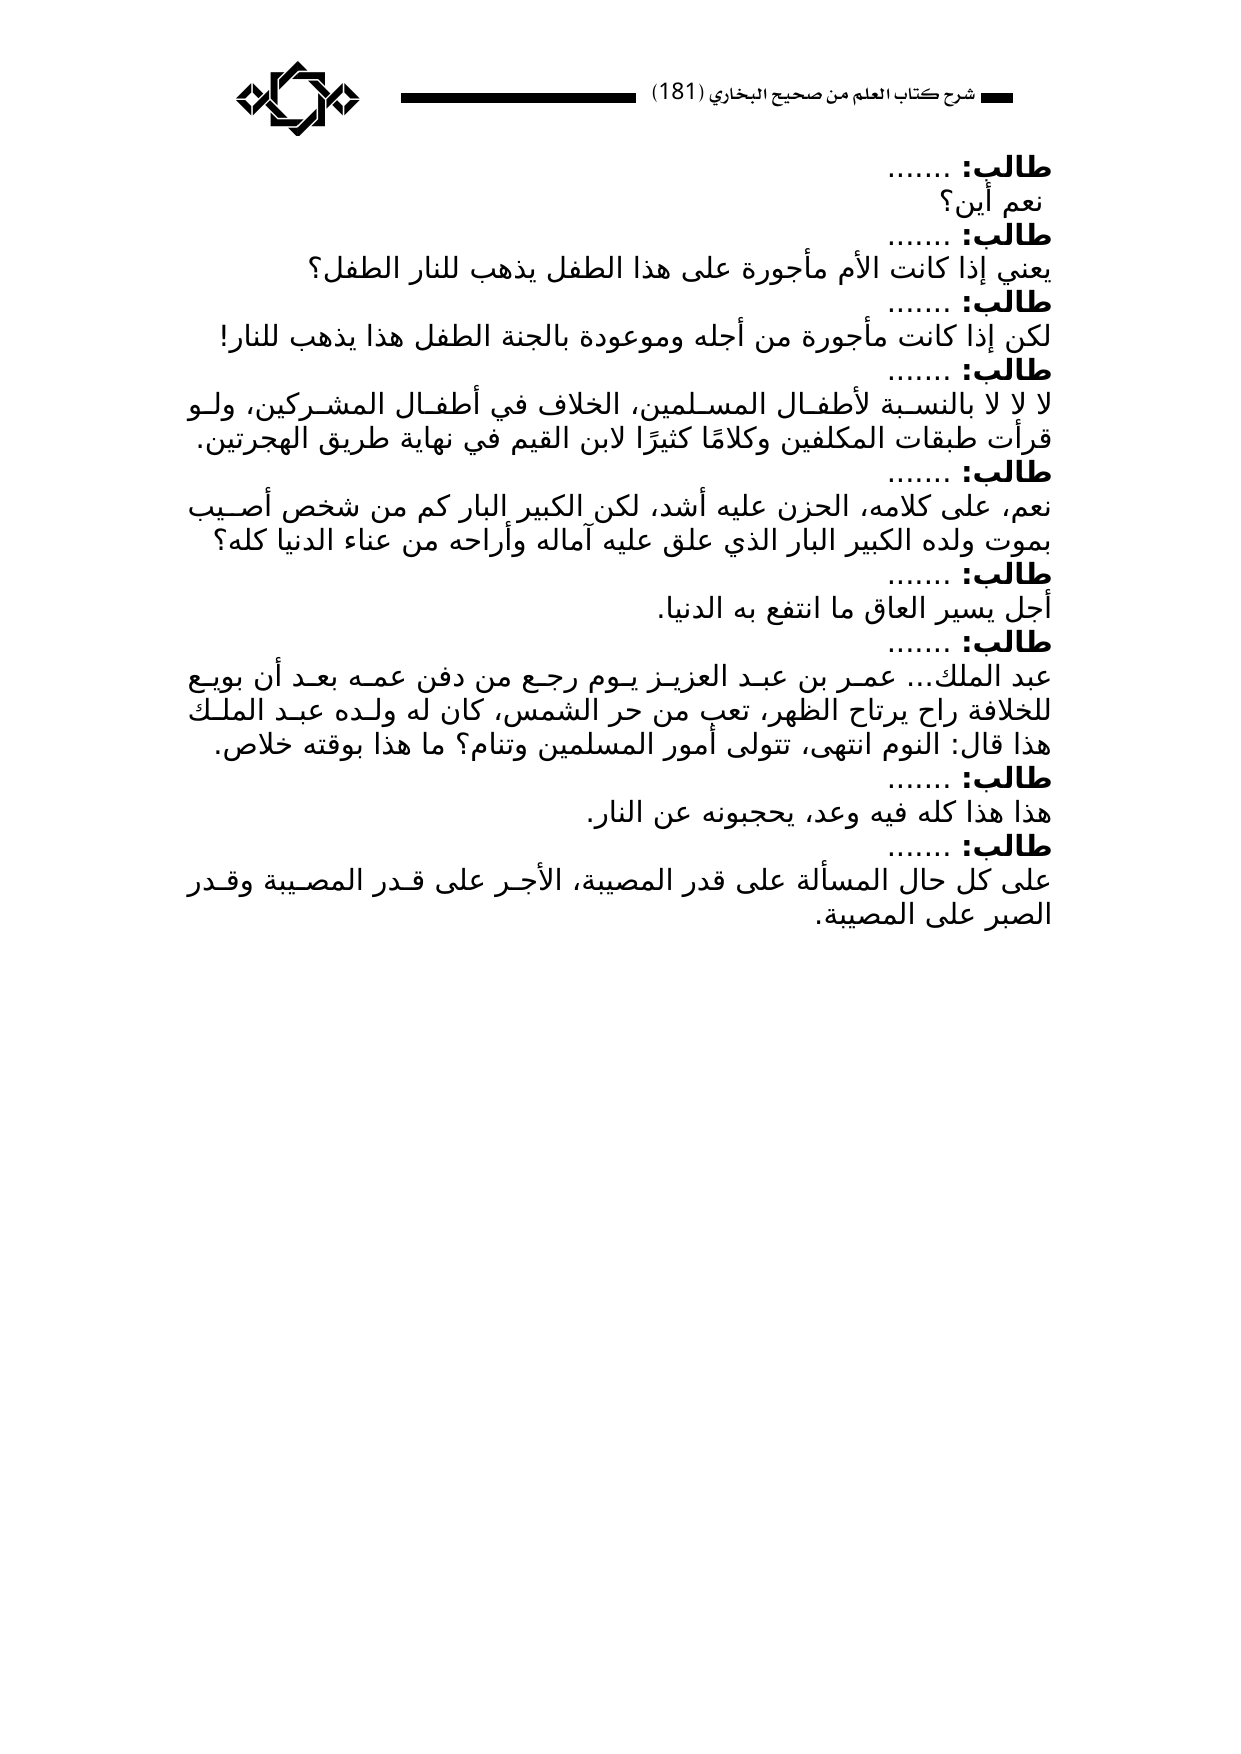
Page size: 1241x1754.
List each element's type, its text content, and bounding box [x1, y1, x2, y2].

text هذا هذا كله فيه وعد، يحجبونه عن النار. [187, 795, 1053, 829]
text طالب: ....... [187, 286, 1053, 320]
text طالب: ....... [187, 456, 1053, 489]
text طالب: ....... [187, 150, 1053, 184]
text نعم أين؟ [187, 184, 1053, 218]
text طالب: ....... [187, 761, 1053, 795]
text عبد الملك... عمر بن عبد العزيز يوم رجع من دفن عمه بعد أن بويع للخلافة راح يرتاح الظهر، تعب من حر الشمس، كان له ولده عبد الملك هذا قال: النوم انتهى، تتولى أمور المسلمين وتنام؟ ما هذا بوقته خلاص. [187, 659, 1053, 761]
text طالب: ....... [187, 557, 1053, 591]
text طالب: ....... [187, 625, 1053, 659]
text يعني إذا كانت الأم مأجورة على هذا الطفل يذهب للنار الطفل؟ [187, 252, 1053, 286]
text طالب: ....... [187, 218, 1053, 252]
text نعم، على كلامه، الحزن عليه أشد، لكن الكبير البار كم من شخص أصيب بموت ولده الكبير البار الذي علق عليه آماله وأراحه من عناء الدنيا كله؟ [187, 489, 1053, 557]
text أجل يسير العاق ما انتفع به الدنيا. [187, 591, 1053, 625]
text طالب: ....... [187, 354, 1053, 388]
text لكن إذا كانت مأجورة من أجله وموعودة بالجنة الطفل هذا يذهب للنار! [187, 320, 1053, 354]
text لا لا لا بالنسبة لأطفال المسلمين، الخلاف في أطفال المشركين، ولو قرأت طبقات المكلفين وكلامًا كثيرًا لابن القيم في نهاية طريق الهجرتين. [187, 388, 1053, 456]
text على كل حال المسألة على قدر المصيبة، الأجر على قدر المصيبة وقدر الصبر على المصيبة. [187, 863, 1053, 931]
text طالب: ....... [187, 829, 1053, 863]
